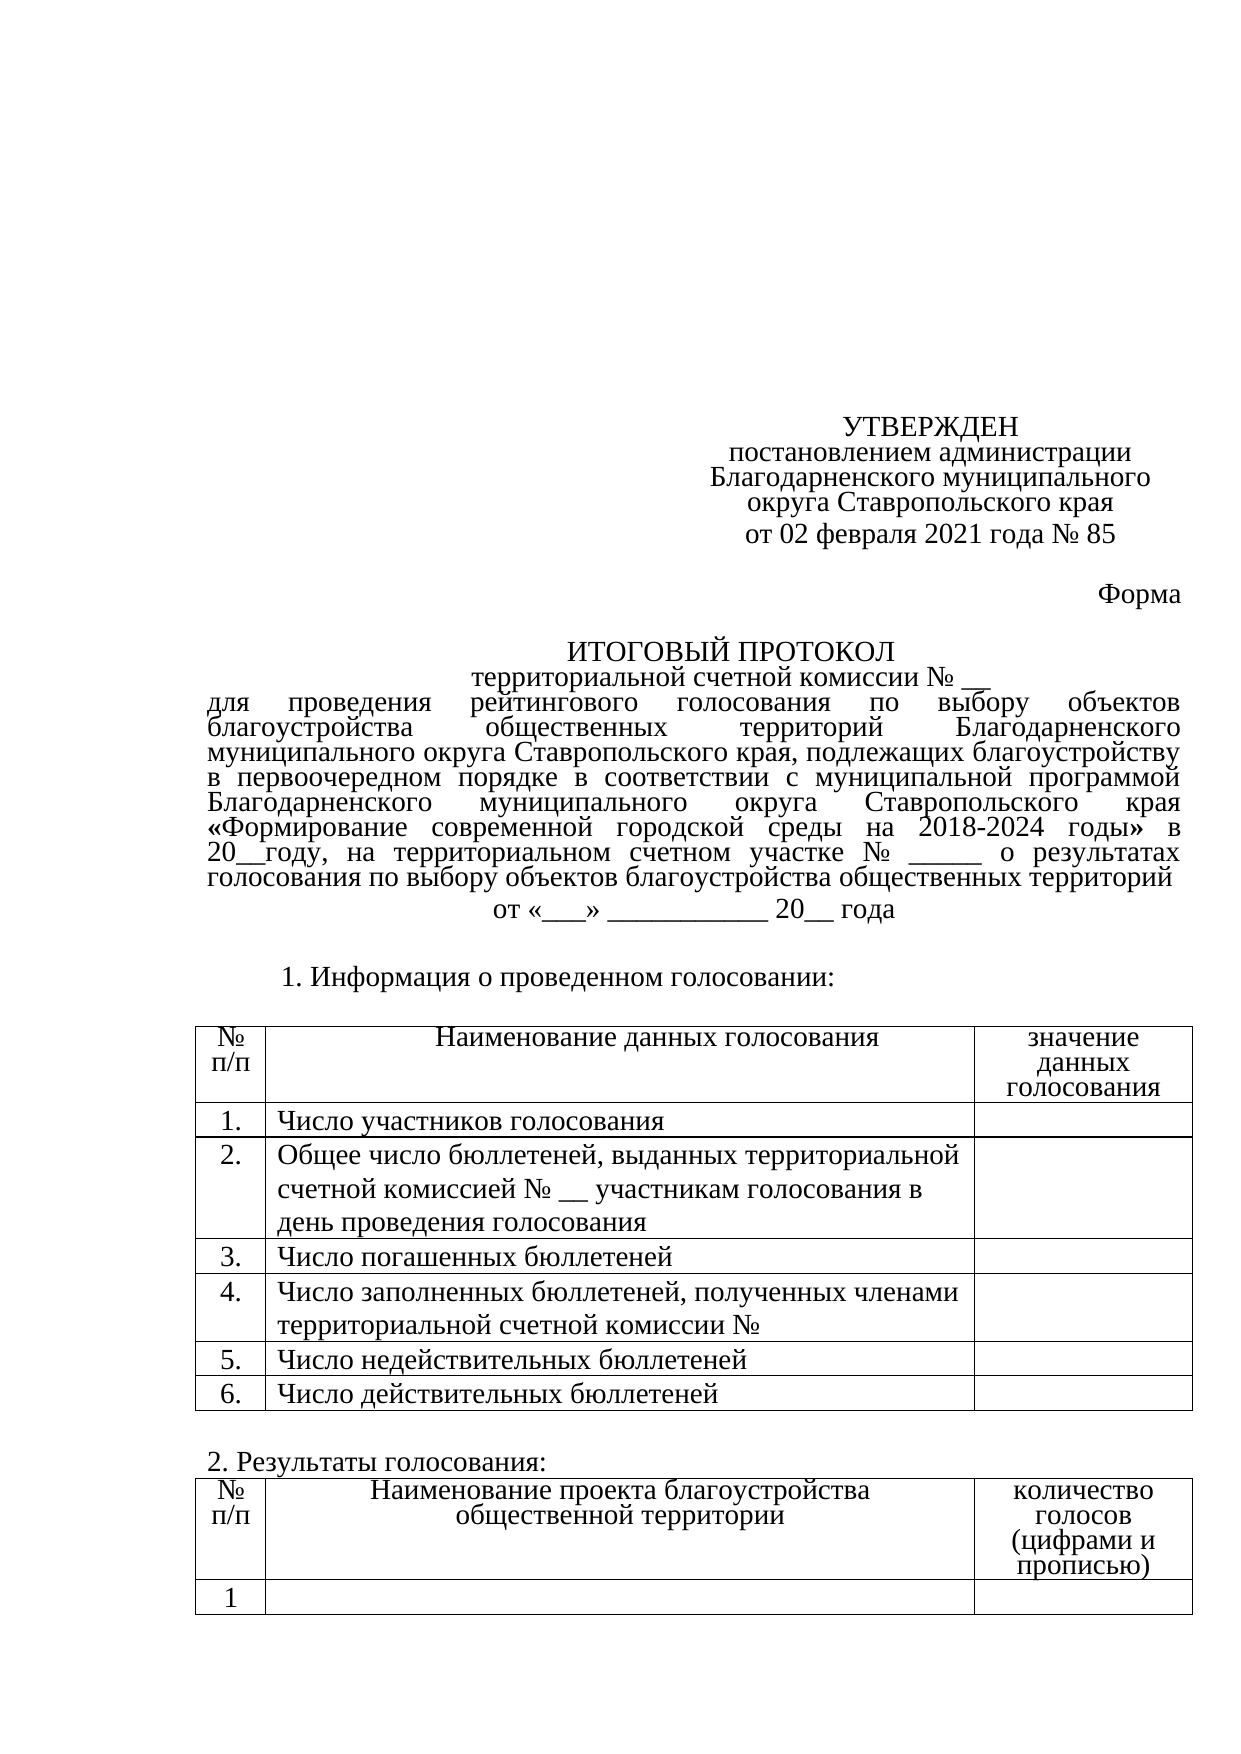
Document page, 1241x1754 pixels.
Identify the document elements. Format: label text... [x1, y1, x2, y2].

table_cell [975, 1580, 1192, 1614]
text 1. Информация о проведенном голосовании: [207, 959, 1181, 992]
table_header значение данных голосования [975, 1027, 1192, 1102]
text ИТОГОВЫЙ ПРОТОКОЛ [207, 642, 1181, 667]
table_cell Число заполненных бюллетеней, полученных членами территориальной счетной комиссии № [266, 1274, 974, 1341]
table_cell Общее число бюллетеней, выданных территориальной счетной комиссией № __ участникам голосования в день проведения голосования [266, 1138, 974, 1238]
table_cell 1 [196, 1580, 265, 1614]
text территориальной счетной комиссии № __ [207, 667, 1181, 692]
table_cell [266, 1580, 974, 1614]
text от 02 февраля 2021 года № 85 [679, 516, 1181, 549]
text Форма [207, 583, 1181, 608]
table_cell [975, 1239, 1192, 1273]
text Благодарненского муниципального округа Ставропольского края [679, 466, 1181, 516]
table_header Наименование данных голосования [266, 1027, 974, 1102]
table_cell Число участников голосования [266, 1103, 974, 1136]
text 2. Результаты голосования: [207, 1444, 1181, 1478]
table_cell [975, 1138, 1192, 1238]
text УТВЕРЖДЕН [679, 416, 1181, 441]
table_cell 6. [196, 1376, 265, 1410]
table_cell [975, 1274, 1192, 1341]
table_cell Число действительных бюллетеней [266, 1376, 974, 1410]
table_header количество голосов (цифрами и прописью) [975, 1479, 1192, 1579]
text постановлением администрации [679, 441, 1181, 466]
table_cell [975, 1342, 1192, 1375]
table_cell Число недействительных бюллетеней [266, 1342, 974, 1375]
table_cell Число погашенных бюллетеней [266, 1239, 974, 1273]
table_cell [975, 1103, 1192, 1136]
text от «___» ___________ 20__ года [207, 892, 1181, 925]
table_cell 5. [196, 1342, 265, 1375]
table_cell 4. [196, 1274, 265, 1341]
table_cell [975, 1376, 1192, 1410]
table_cell 1. [196, 1103, 265, 1136]
table_header Наименование проекта благоустройства общественной территории [266, 1479, 974, 1579]
table_cell 2. [196, 1138, 265, 1238]
text для проведения рейтингового голосования по выбору объектов благоустройства общественных территорий Благодарненского муниципального округа Ставропольского края, подлежащих благоустройству в первоочередном порядке в соответствии с муниципальной программой Благодарненского муниципального округа Ставропольского края «Формирование современной городской среды на 2018-2024 годы» в 20__году, на территориальном счетном участке № _____ о результатах голосования по выбору объектов благоустройства общественных территорий [207, 692, 1181, 892]
table_header № п/п [196, 1027, 265, 1102]
table_cell 3. [196, 1239, 265, 1273]
table_header № п/п [196, 1479, 265, 1579]
